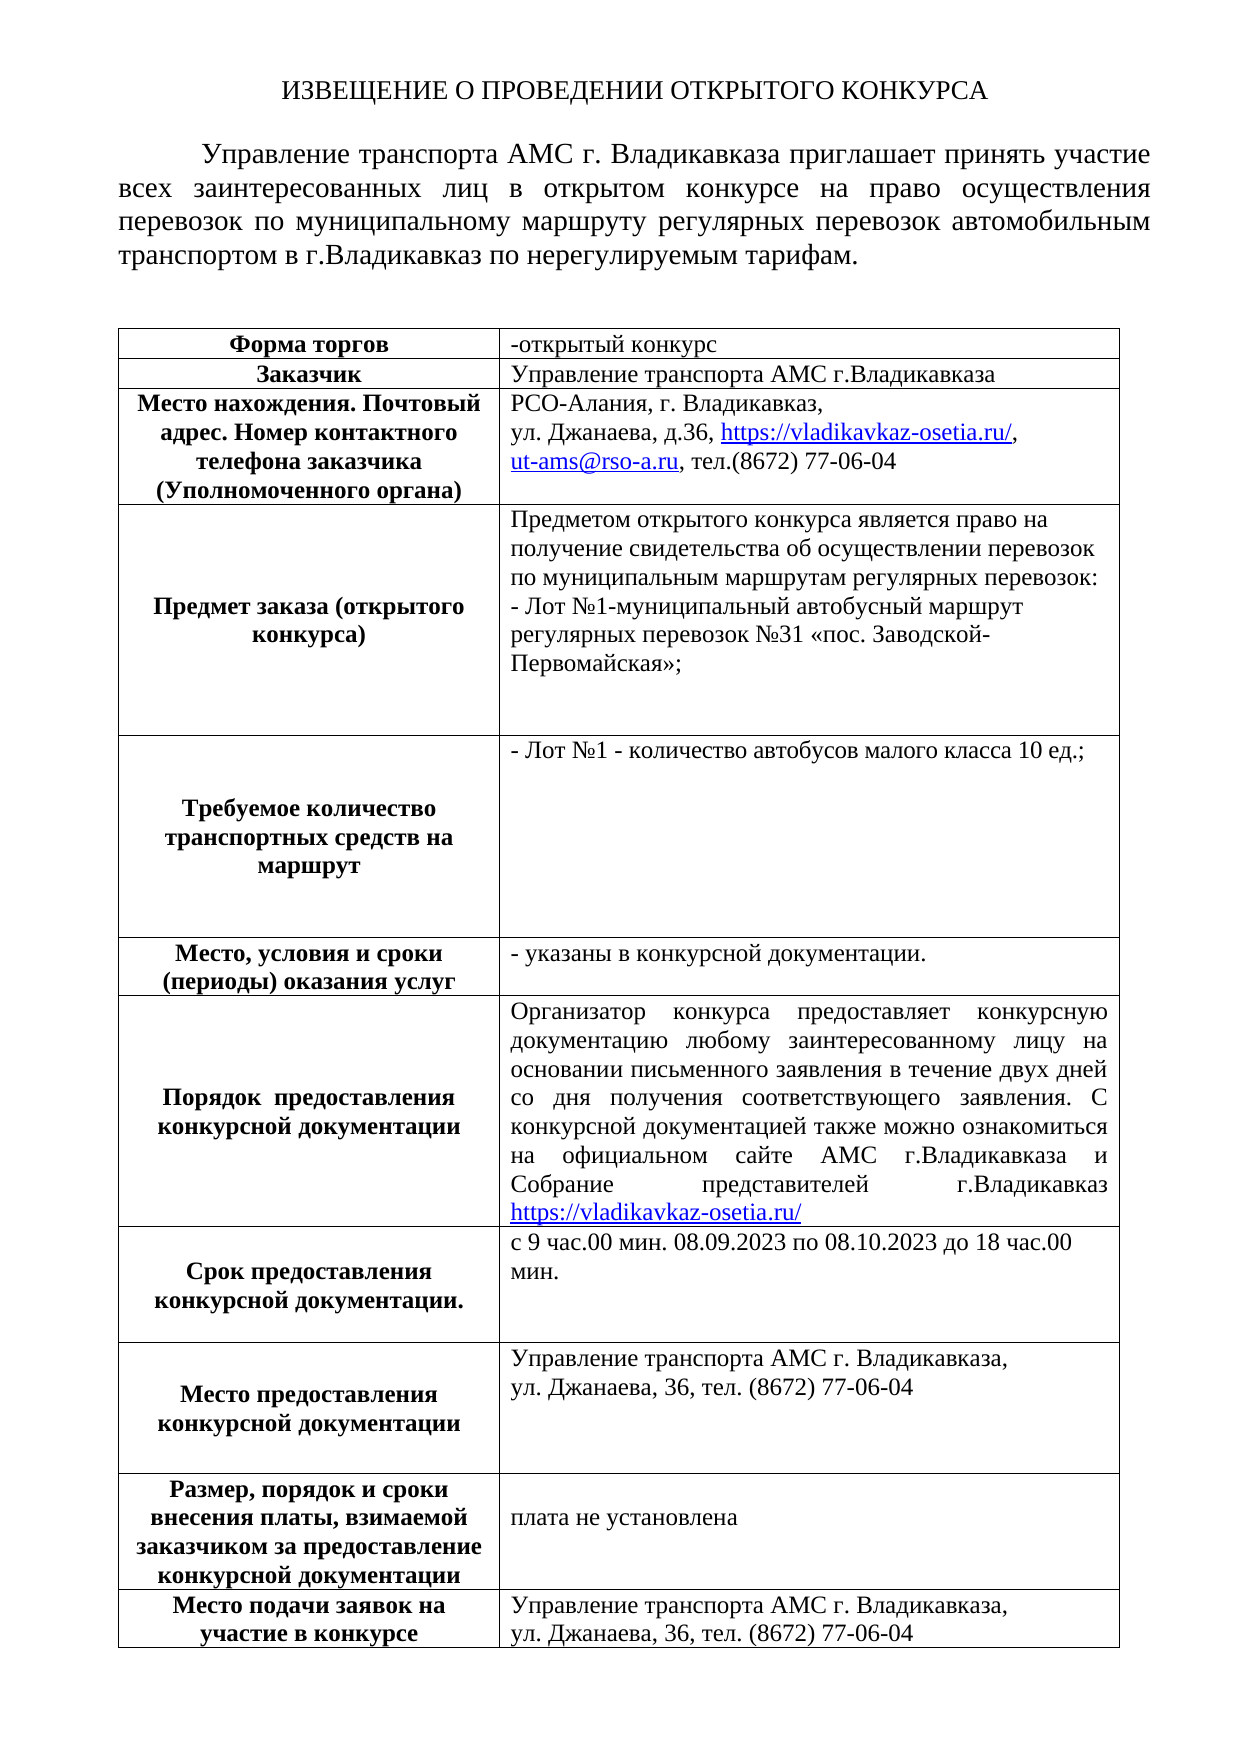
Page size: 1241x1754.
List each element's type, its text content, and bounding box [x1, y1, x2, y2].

table_cell Управление транспорта АМС г.Владикавказа [500, 359, 1119, 387]
table_cell Управление транспорта АМС г. Владикавказа, ул. Джанаева, 36, тел. (8672) 77-06-04 [500, 1590, 1119, 1647]
table_cell Место нахождения. Почтовый адрес. Номер контактного телефона заказчика (Уполномоченного органа) [119, 389, 499, 503]
table_cell Место предоставления конкурсной документации [119, 1343, 499, 1473]
table_cell - Лот №1 - количество автобусов малого класса 10 ед.; [500, 736, 1119, 937]
table_header -открытый конкурс [500, 329, 1119, 358]
table_cell Срок предоставления конкурсной документации. [119, 1227, 499, 1342]
table_header Форма торгов [119, 329, 499, 358]
table_cell Предмет заказа (открытого конкурса) [119, 505, 499, 734]
table_cell Размер, порядок и сроки внесения платы, взимаемой заказчиком за предоставление конкурсной документации [119, 1474, 499, 1589]
table_cell - указаны в конкурсной документации. [500, 938, 1119, 995]
table_cell плата не установлена [500, 1474, 1119, 1589]
table_cell Место подачи заявок на участие в конкурсе [119, 1590, 499, 1647]
table_cell Требуемое количество транспортных средств на маршрут [119, 736, 499, 937]
table_cell Предметом открытого конкурса является право на получение свидетельства об осуществлении перевозок по муниципальным маршрутам регулярных перевозок: - Лот №1-муниципальный автобусный маршрут регулярных перевозок №31 «пос. Заводской-Первомайская»; [500, 505, 1119, 734]
table_cell Место, условия и сроки (периоды) оказания услуг [119, 938, 499, 995]
table_cell с 9 час.00 мин. 08.09.2023 по 08.10.2023 до 18 час.00 мин. [500, 1227, 1119, 1342]
text ИЗВЕЩЕНИЕ О ПРОВЕДЕНИИ ОТКРЫТОГО КОНКУРСА [118, 74, 1152, 105]
table_cell Организатор конкурса предоставляет конкурсную документацию любому заинтересованному лицу на основании письменного заявления в течение двух дней со дня получения соответствующего заявления. С конкурсной документацией также можно ознакомиться на официальном сайте АМС г.Владикавказа и Собрание представителей г.Владикавказ https://vladikavkaz-osetia.ru/ [500, 996, 1119, 1226]
table_cell РСО-Алания, г. Владикавказ, ул. Джанаева, д.36, https://vladikavkaz-osetia.ru/, ut-ams@rso-a.ru, тел.(8672) 77-06-04 [500, 389, 1119, 503]
table_cell Управление транспорта АМС г. Владикавказа, ул. Джанаева, 36, тел. (8672) 77-06-04 [500, 1343, 1119, 1473]
text Управление транспорта АМС г. Владикавказа приглашает принять участие всех заинтересованных лиц в открытом конкурсе на право осуществления перевозок по муниципальному маршруту регулярных перевозок автомобильным транспортом в г.Владикавказ по нерегулируемым тарифам. [118, 136, 1152, 270]
table_cell Порядок предоставления конкурсной документации [119, 996, 499, 1226]
table_cell Заказчик [119, 359, 499, 387]
